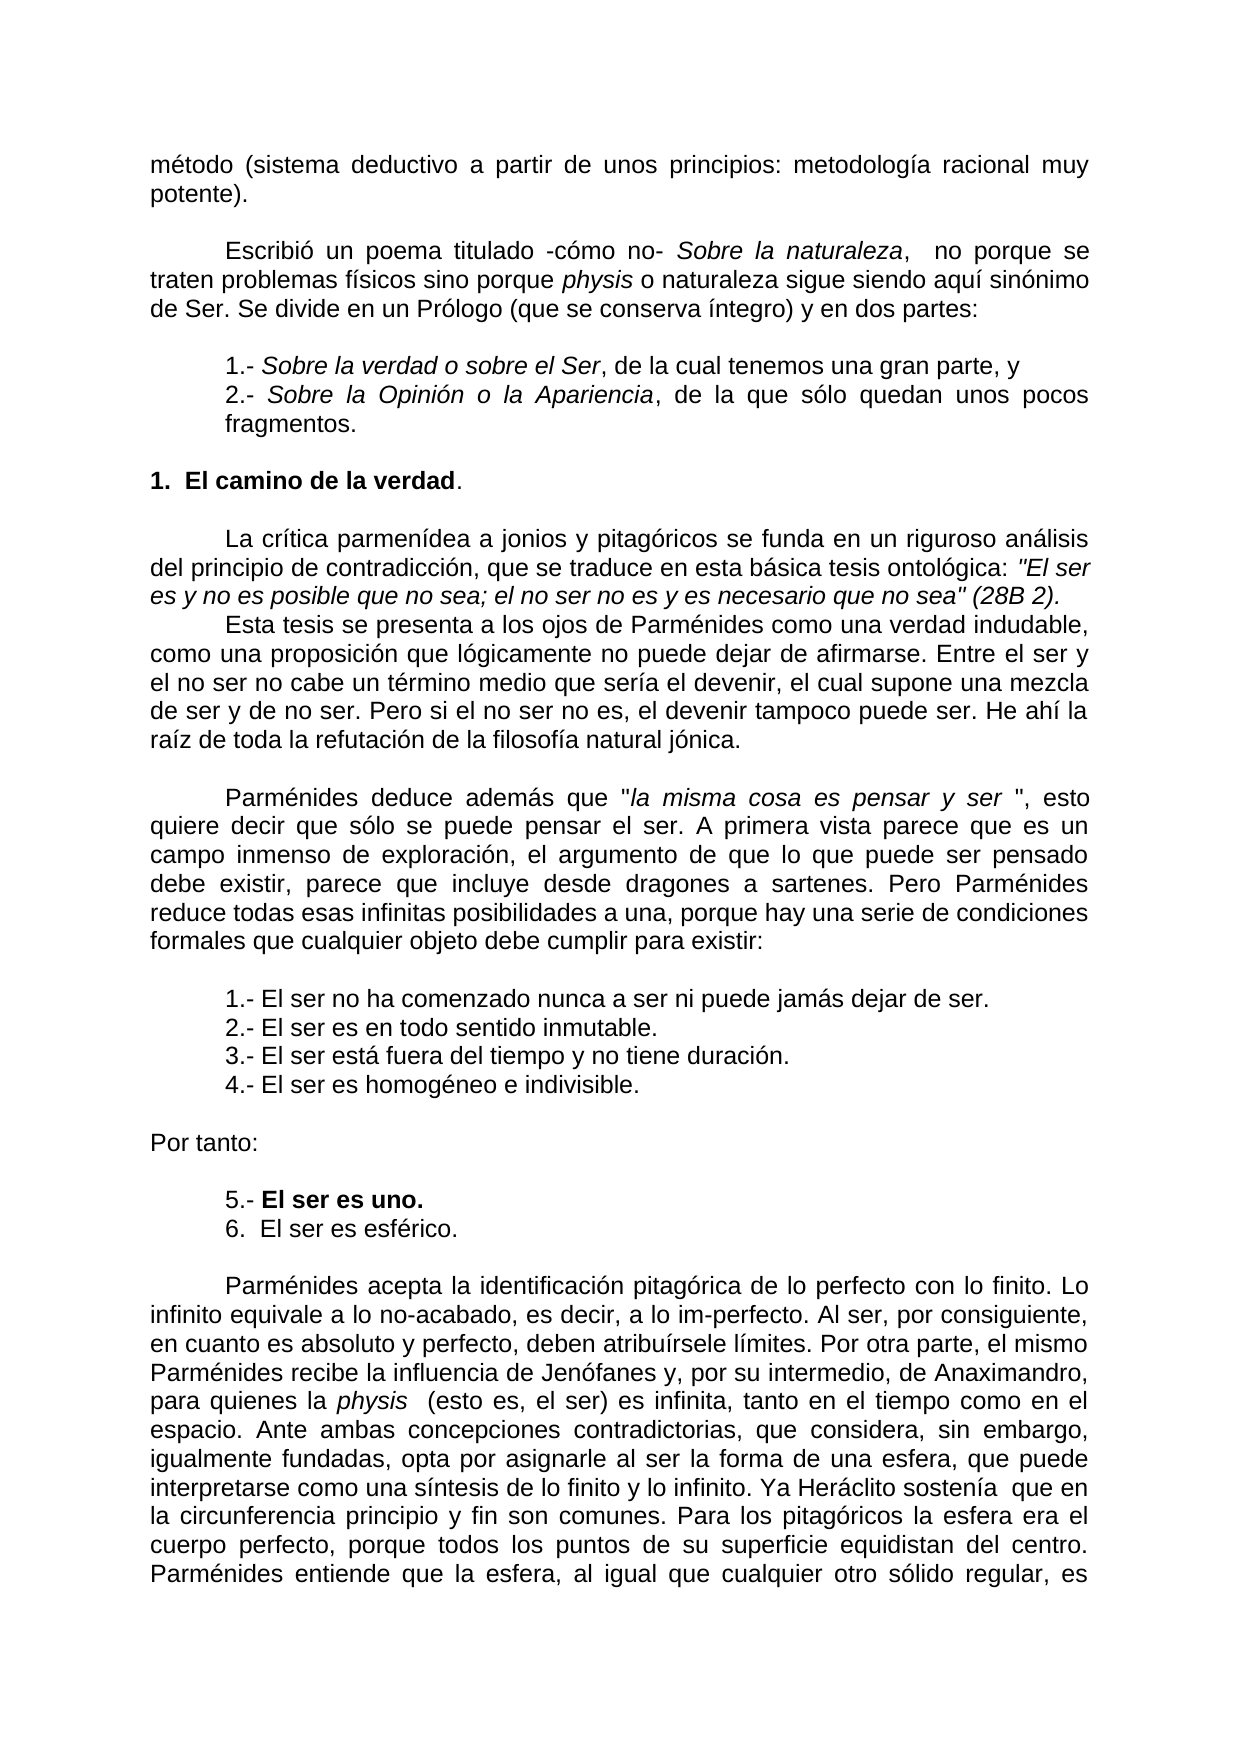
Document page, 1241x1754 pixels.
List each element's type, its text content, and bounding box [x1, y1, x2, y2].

text 3.- El ser está fuera del tiempo y no tiene duración. [150, 1041, 1090, 1070]
text 2.- Sobre o , de la que sólo quedan unos pocos fragmentos. [225, 380, 1090, 437]
text La crítica parmenídea a jonios y pitagóricos se funda en un riguroso análisis del principio de contradicción, que se traduce en esta básica tesis ontológica: "El ser es y no es posible que no sea; el no ser no es y es necesario que no sea" (28B 2). [150, 524, 1090, 610]
text 1. El camino de la verdad. [150, 466, 1090, 495]
text Por tanto: [150, 1127, 1090, 1156]
text Parménides deduce además que "la misma cosa es pensar y ser ", esto quiere decir que sólo se puede pensar el ser. A primera vista parece que es un campo inmenso de exploración, el argumento de que lo que puede ser pensado debe existir, parece que incluye desde dragones a sartenes. Pero Parménides reduce todas esas infinitas posibilidades a una, porque hay una serie de condiciones formales que cualquier objeto debe cumplir para existir: [150, 782, 1090, 955]
text 5.- El ser es uno. [150, 1185, 1090, 1214]
text Escribió un poema titulado -cómo no- Sobre la naturaleza, no porque se traten problemas físicos sino porque physis o naturaleza sigue siendo aquí sinónimo de Ser. Se divide en un Prólogo (que se conserva íntegro) y en dos partes: [150, 236, 1090, 322]
text 1.- Sobre la verdad o sobre el Ser, de la cual tenemos una gran parte, y [150, 351, 1090, 380]
text 4.- El ser es homogéneo e indivisible. [150, 1070, 1090, 1099]
text 1.- El ser no ha comenzado nunca a ser ni puede jamás dejar de ser. [150, 984, 1090, 1012]
text 6. El ser es esférico. [150, 1214, 1090, 1242]
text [150, 1271, 1090, 1587]
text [150, 150, 1090, 207]
text 2.- El ser es en todo sentido inmutable. [150, 1012, 1090, 1041]
text Esta tesis se presenta a los ojos de Parménides como una verdad indudable, como una proposición que lógicamente no puede dejar de afirmarse. Entre el ser y el no ser no cabe un término medio que sería el devenir, el cual supone una mezcla de ser y de no ser. Pero si el no ser no es, el devenir tampoco puede ser. He ahí la raíz de toda la refutación de la filosofía natural jónica. [150, 610, 1090, 754]
